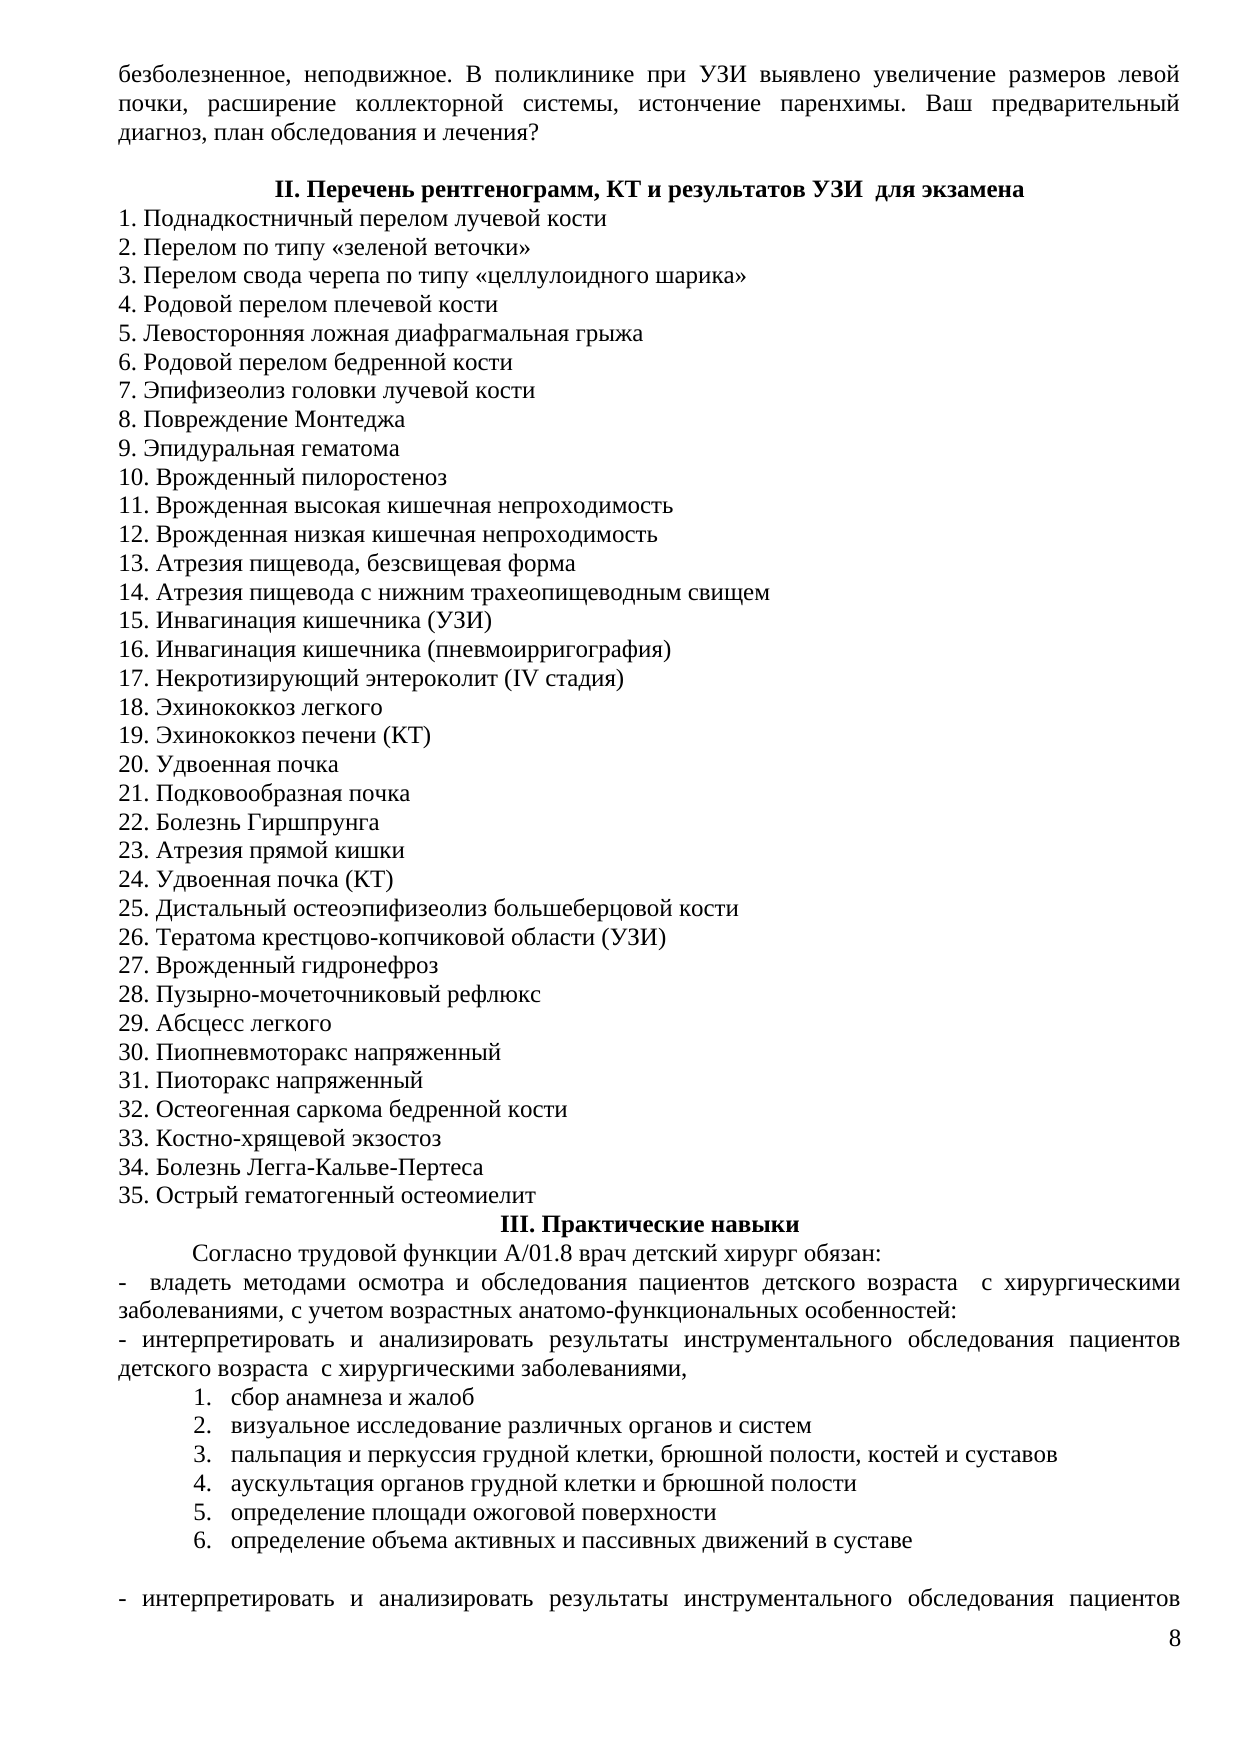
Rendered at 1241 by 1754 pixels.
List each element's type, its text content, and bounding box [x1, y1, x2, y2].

text 17. Некротизирующий энтероколит (IV стадия) [118, 663, 1181, 692]
text 13. Атрезия пищевода, безсвищевая форма [118, 548, 1181, 577]
text 8. Повреждение Монтеджа [118, 404, 1181, 433]
text 35. Острый гематогенный остеомиелит [118, 1180, 1181, 1209]
text 32. Остеогенная саркома бедренной кости [118, 1094, 1181, 1123]
text 9. Эпидуральная гематома [118, 433, 1181, 462]
text 25. Дистальный остеоэпифизеолиз большеберцовой кости [118, 893, 1181, 922]
text 22. Болезнь Гиршпрунга [118, 807, 1181, 835]
text 3. Перелом свода черепа по типу «целлулоидного шарика» [118, 260, 1181, 289]
text 14. Атрезия пищевода с нижним трахеопищеводным свищем [118, 577, 1181, 605]
text 20. Удвоенная почка [118, 749, 1181, 778]
text 27. Врожденный гидронефроз [118, 950, 1181, 979]
text 5. Левосторонняя ложная диафрагмальная грыжа [118, 318, 1181, 347]
text 16. Инвагинация кишечника (пневмоирригография) [118, 634, 1181, 663]
text 7. Эпифизеолиз головки лучевой кости [118, 375, 1181, 404]
text 29. Абсцесс легкого [118, 1008, 1181, 1037]
text Согласно трудовой функции А/01.8 врач детский хирург обязан: [118, 1238, 1181, 1267]
text 31. Пиоторакс напряженный [118, 1065, 1181, 1094]
text 28. Пузырно-мочеточниковый рефлюкс [118, 979, 1181, 1008]
text II. Перечень рентгенограмм, КТ и результатов УЗИ для экзамена [118, 174, 1181, 203]
list пальпация и перкуссия грудной клетки, брюшной полости, костей и суставов [193, 1439, 1181, 1468]
text 30. Пиопневмоторакс напряженный [118, 1037, 1181, 1065]
text 2. Перелом по типу «зеленой веточки» [118, 232, 1181, 260]
list аускультация органов грудной клетки и брюшной полости [193, 1468, 1181, 1497]
text 1. Поднадкостничный перелом лучевой кости [118, 203, 1181, 232]
text 33. Костно-хрящевой экзостоз [118, 1123, 1181, 1152]
text 26. Тератома крестцово-копчиковой области (УЗИ) [118, 922, 1181, 950]
list визуальное исследование различных органов и систем [193, 1410, 1181, 1439]
text - владеть методами осмотра и обследования пациентов детского возраста с хирургическими заболеваниями, с учетом возрастных анатомо-функциональных особенностей: [118, 1267, 1181, 1324]
text 19. Эхинококкоз печени (КТ) [118, 720, 1181, 749]
list определение объема активных и пассивных движений в суставе [193, 1525, 1181, 1554]
text 23. Атрезия прямой кишки [118, 835, 1181, 864]
text 10. Врожденный пилоростеноз [118, 462, 1181, 490]
text 34. Болезнь Легга-Кальве-Пертеса [118, 1152, 1181, 1180]
text 6. Родовой перелом бедренной кости [118, 347, 1181, 375]
text 24. Удвоенная почка (КТ) [118, 864, 1181, 893]
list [118, 1583, 1181, 1612]
text 12. Врожденная низкая кишечная непроходимость [118, 519, 1181, 548]
list сбор анамнеза и жалоб [193, 1382, 1181, 1410]
text 11. Врожденная высокая кишечная непроходимость [118, 490, 1181, 519]
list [118, 59, 1181, 145]
text 15. Инвагинация кишечника (УЗИ) [118, 605, 1181, 634]
text 21. Подковообразная почка [118, 778, 1181, 807]
text - интерпретировать и анализировать результаты инструментального обследования пациентов детского возраста с хирургическими заболеваниями, [118, 1324, 1181, 1382]
text 18. Эхинококкоз легкого [118, 692, 1181, 720]
text 4. Родовой перелом плечевой кости [118, 289, 1181, 318]
text III. Практические навыки [118, 1209, 1181, 1238]
list определение площади ожоговой поверхности [193, 1497, 1181, 1525]
